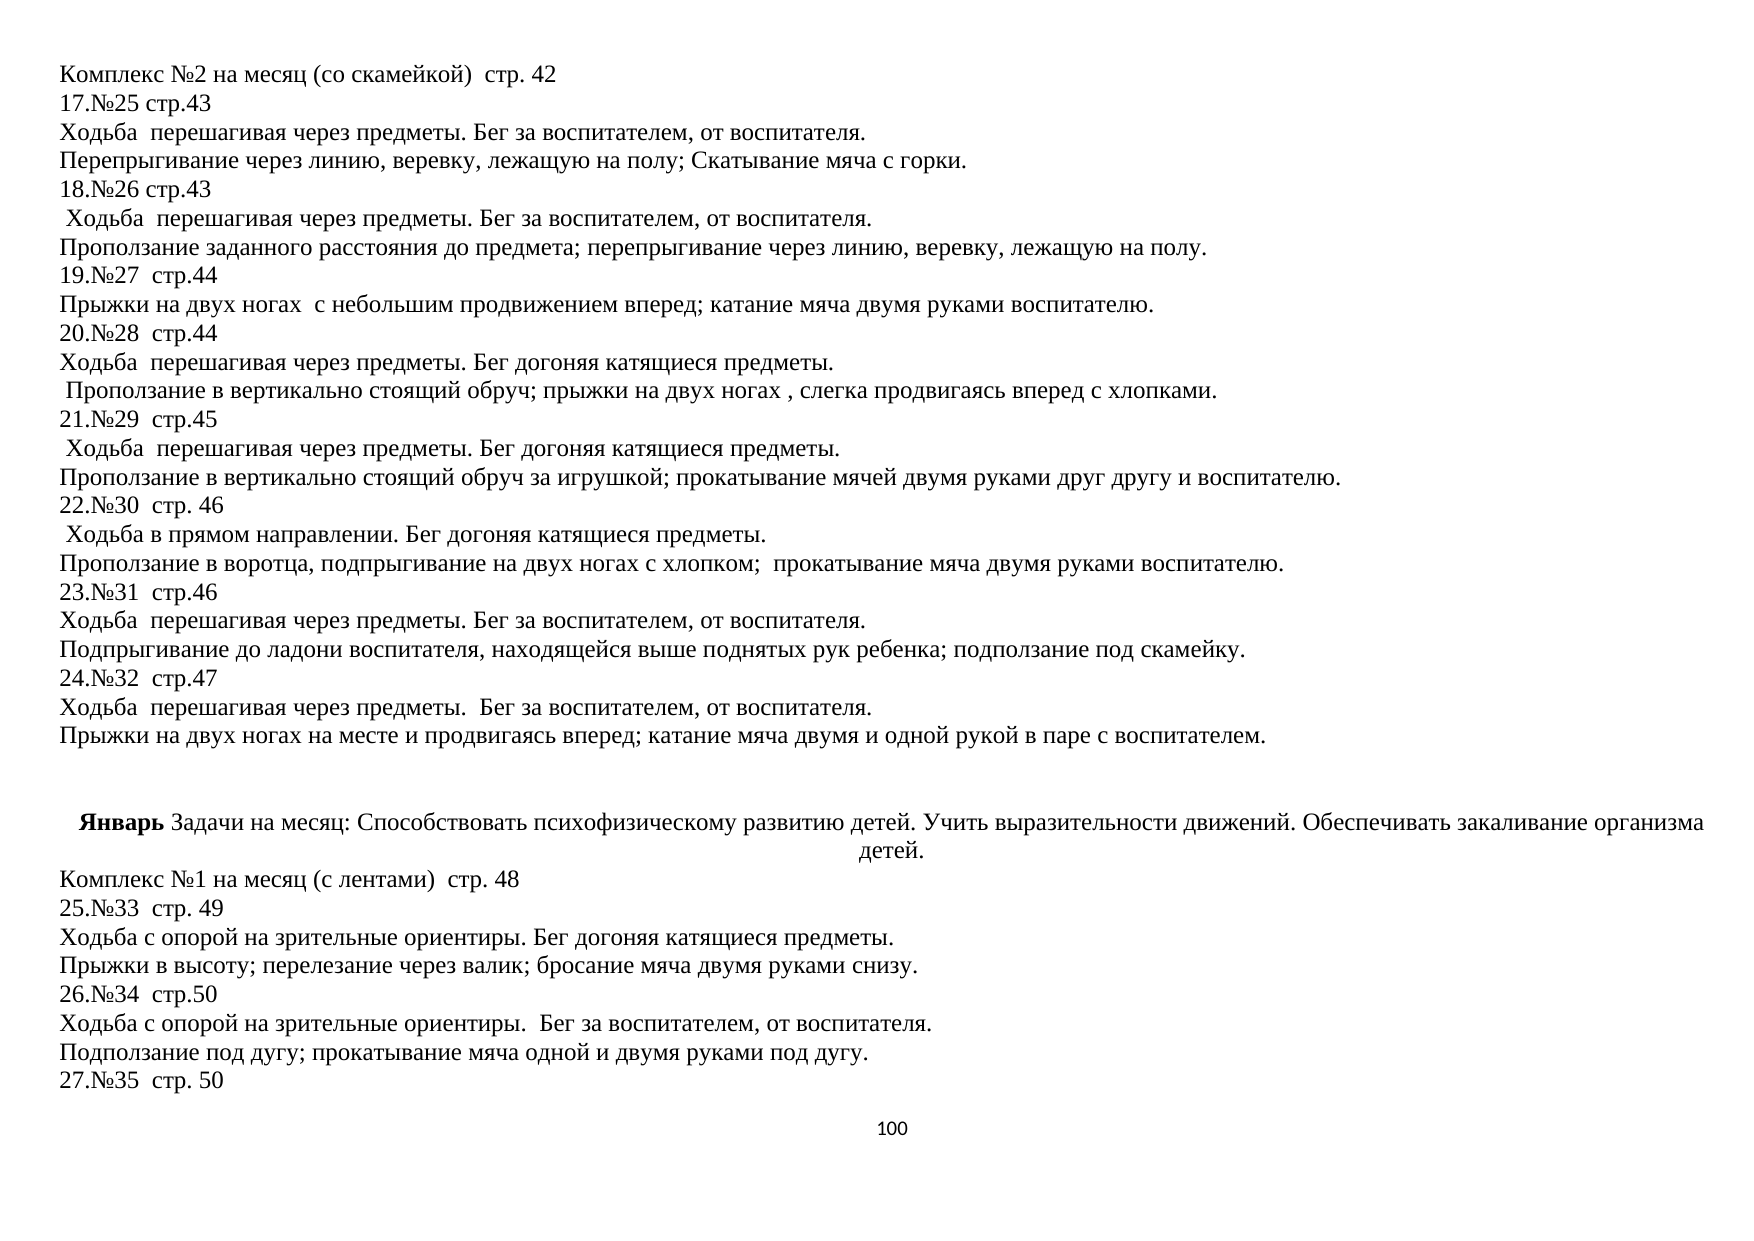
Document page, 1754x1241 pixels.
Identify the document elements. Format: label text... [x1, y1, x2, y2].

text Прыжки на двух ногах на месте и продвигаясь вперед; катание мяча двумя и одной рукой в паре с воспитателем. [59, 720, 1724, 749]
text Проползание в воротца, подпрыгивание на двух ногах с хлопком; прокатывание мяча двумя руками воспитателю. [59, 548, 1724, 577]
text Ходьба перешагивая через предметы. Бег догоняя катящиеся предметы. [59, 347, 1724, 375]
text Ходьба с опорой на зрительные ориентиры. Бег за воспитателем, от воспитателя. [59, 1008, 1724, 1037]
text Ходьба перешагивая через предметы. Бег за воспитателем, от воспитателя. [59, 203, 1724, 232]
text Подпрыгивание до ладони воспитателя, находящейся выше поднятых рук ребенка; подползание под скамейку. [59, 634, 1724, 663]
text 23.№31 стр.46 [59, 577, 1724, 605]
text Январь Задачи на месяц: Способствовать психофизическому развитию детей. Учить выразительности движений. Обеспечивать закаливание организма детей. [59, 807, 1724, 864]
text Ходьба перешагивая через предметы. Бег догоняя катящиеся предметы. [59, 433, 1724, 462]
text Прыжки в высоту; перелезание через валик; бросание мяча двумя руками снизу. [59, 950, 1724, 979]
text Ходьба с опорой на зрительные ориентиры. Бег догоняя катящиеся предметы. [59, 922, 1724, 950]
text Ходьба перешагивая через предметы. Бег за воспитателем, от воспитателя. [59, 605, 1724, 634]
text Комплекс №2 на месяц (со скамейкой) стр. 42 [59, 59, 1724, 88]
text Подползание под дугу; прокатывание мяча одной и двумя руками под дугу. [59, 1037, 1724, 1065]
text 18.№26 стр.43 [59, 174, 1724, 203]
text 27.№35 стр. 50 [59, 1065, 1724, 1094]
text Перепрыгивание через линию, веревку, лежащую на полу; Скатывание мяча с горки. [59, 145, 1724, 174]
text Комплекс №1 на месяц (с лентами) стр. 48 [59, 864, 1724, 893]
text Проползание в вертикально стоящий обруч за игрушкой; прокатывание мячей двумя руками друг другу и воспитателю. [59, 462, 1724, 490]
text Ходьба в прямом направлении. Бег догоняя катящиеся предметы. [59, 519, 1724, 548]
text 25.№33 стр. 49 [59, 893, 1724, 922]
text Проползание заданного расстояния до предмета; перепрыгивание через линию, веревку, лежащую на полу. [59, 232, 1724, 260]
text Проползание в вертикально стоящий обруч; прыжки на двух ногах , слегка продвигаясь вперед с хлопками. [59, 375, 1724, 404]
text 26.№34 стр.50 [59, 979, 1724, 1008]
text Ходьба перешагивая через предметы. Бег за воспитателем, от воспитателя. [59, 117, 1724, 145]
text Ходьба перешагивая через предметы. Бег за воспитателем, от воспитателя. [59, 692, 1724, 720]
text 17.№25 стр.43 [59, 88, 1724, 117]
text Прыжки на двух ногах с небольшим продвижением вперед; катание мяча двумя руками воспитателю. [59, 289, 1724, 318]
text 20.№28 стр.44 [59, 318, 1724, 347]
text 19.№27 стр.44 [59, 260, 1724, 289]
text 22.№30 стр. 46 [59, 490, 1724, 519]
text 24.№32 стр.47 [59, 663, 1724, 692]
text 21.№29 стр.45 [59, 404, 1724, 433]
